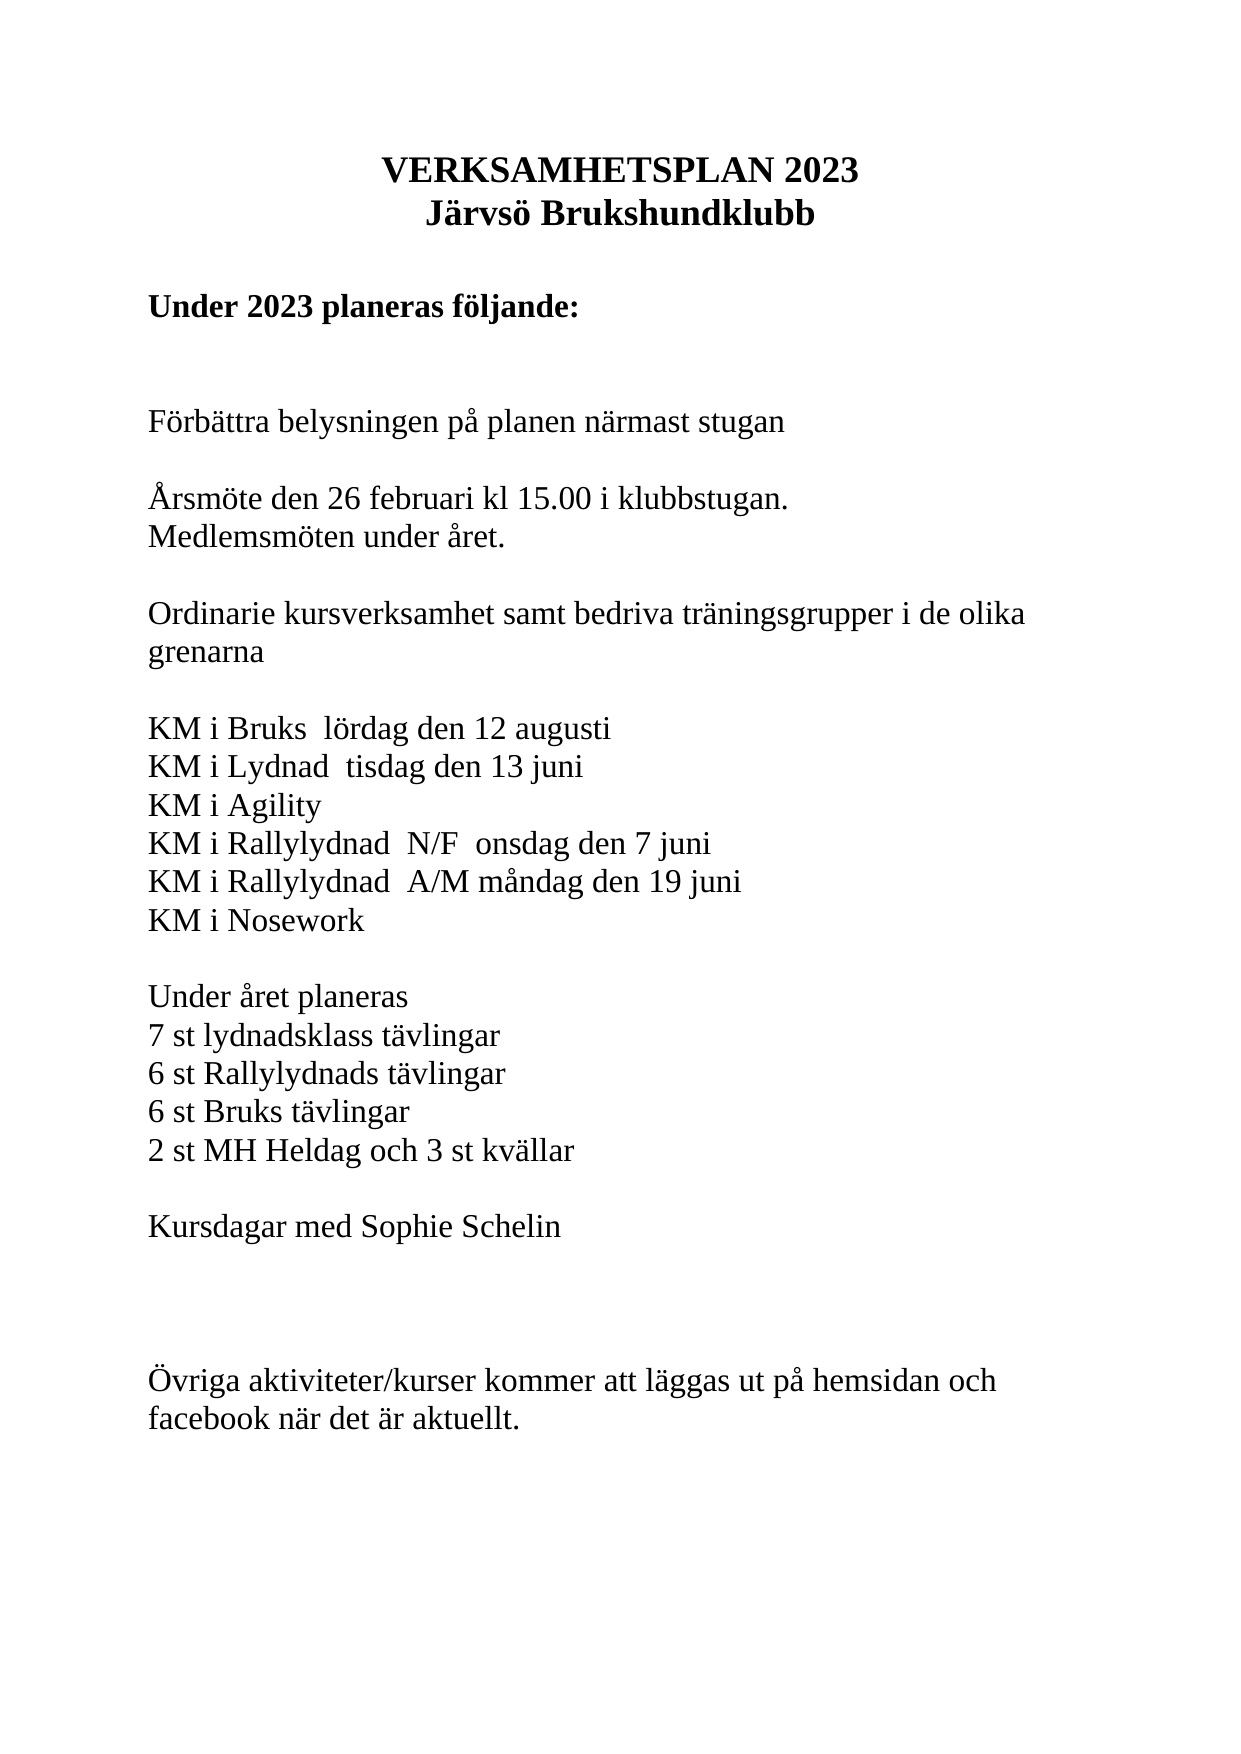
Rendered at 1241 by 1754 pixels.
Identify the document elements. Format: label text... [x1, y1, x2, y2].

text Medlemsmöten under året. [148, 517, 1093, 555]
text KM i Rallylydnad N/F onsdag den 7 juni [148, 823, 1093, 862]
text KM i Nosework [148, 900, 1093, 938]
text Under året planeras [148, 977, 1093, 1015]
text 6 st Bruks tävlingar [148, 1092, 1093, 1130]
text 2 st MH Heldag och 3 st kvällar [148, 1130, 1093, 1168]
text VERKSAMHETSPLAN 2023 [148, 148, 1093, 191]
text Årsmöte den 26 februari kl 15.00 i klubbstugan. [148, 478, 1093, 517]
text Kursdagar med Sophie Schelin [148, 1207, 1093, 1245]
text Övriga aktiviteter/kurser kommer att läggas ut på hemsidan och facebook när det är aktuellt. [148, 1360, 1093, 1437]
text Förbättra belysningen på planen närmast stugan [148, 402, 1093, 440]
text Ordinarie kursverksamhet samt bedriva träningsgrupper i de olika grenarna [148, 593, 1093, 670]
text KM i Bruks lördag den 12 augusti [148, 708, 1093, 747]
text Under 2023 planeras följande: [148, 287, 1093, 325]
text 7 st lydnadsklass tävlingar [148, 1015, 1093, 1053]
text KM i Lydnad tisdag den 13 juni [148, 747, 1093, 785]
text 6 st Rallylydnads tävlingar [148, 1053, 1093, 1092]
text KM i Agility [148, 785, 1093, 823]
text Järvsö Brukshundklubb [148, 191, 1093, 234]
text KM i Rallylydnad A/M måndag den 19 juni [148, 862, 1093, 900]
